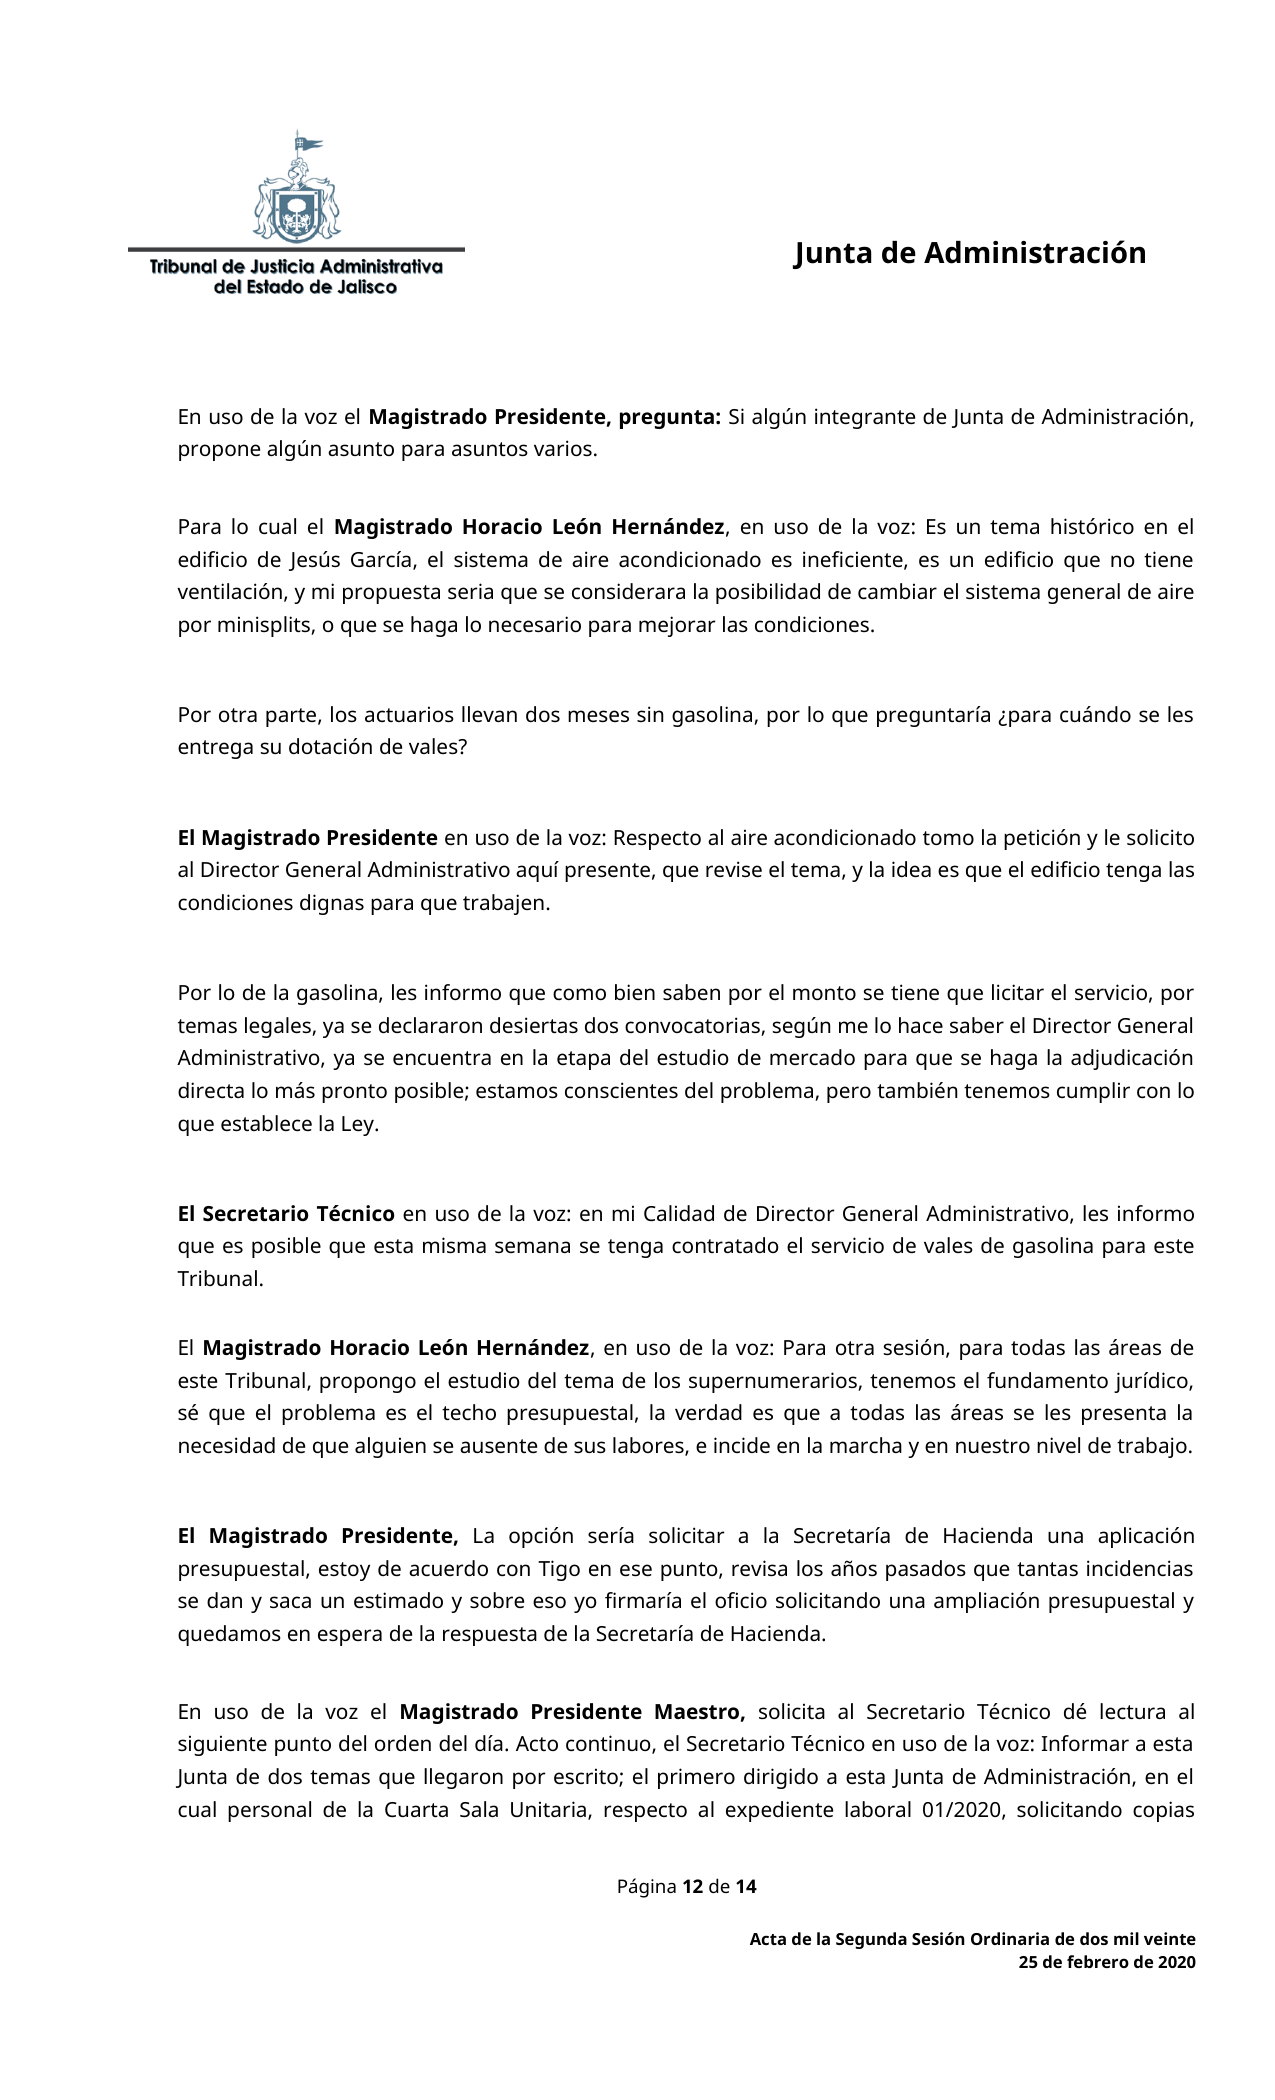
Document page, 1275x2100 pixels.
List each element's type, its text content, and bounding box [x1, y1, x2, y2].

text Para lo cual el Magistrado Horacio León Hernández, en uso de la voz: Es un tema histórico en el edificio de Jesús García, el sistema de aire acondicionado es ineficiente, es un edificio que no tiene ventilación, y mi propuesta seria que se considerara la posibilidad de cambiar el sistema general de aire por minisplits, o que se haga lo necesario para mejorar las condiciones. [177, 512, 1196, 638]
text El Magistrado Presidente en uso de la voz: Respecto al aire acondicionado tomo la petición y le solicito al Director General Administrativo aquí presente, que revise el tema, y la idea es que el edificio tenga las condiciones dignas para que trabajen. [177, 823, 1196, 917]
text En uso de la voz el Magistrado Presidente, pregunta: Si algún integrante de Junta de Administración, propone algún asunto para asuntos varios. [177, 402, 1196, 463]
picture [128, 128, 465, 294]
text El Magistrado Horacio León Hernández, en uso de la voz: Para otra sesión, para todas las áreas de este Tribunal, propongo el estudio del tema de los supernumerarios, tenemos el fundamento jurídico, sé que el problema es el techo presupuestal, la verdad es que a todas las áreas se les presenta la necesidad de que alguien se ausente de sus labores, e incide en la marcha y en nuestro nivel de trabajo. [177, 1333, 1196, 1459]
text El Magistrado Presidente, La opción sería solicitar a la Secretaría de Hacienda una aplicación presupuestal, estoy de acuerdo con Tigo en ese punto, revisa los años pasados que tantas incidencias se dan y saca un estimado y sobre eso yo firmaría el oficio solicitando una ampliación presupuestal y quedamos en espera de la respuesta de la Secretaría de Hacienda. [177, 1521, 1196, 1648]
text Por otra parte, los actuarios llevan dos meses sin gasolina, por lo que preguntaría ¿para cuándo se les entrega su dotación de vales? [177, 700, 1196, 761]
text El Secretario Técnico en uso de la voz: en mi Calidad de Director General Administrativo, les informo que es posible que esta misma semana se tenga contratado el servicio de vales de gasolina para este Tribunal. [177, 1199, 1196, 1293]
text Por lo de la gasolina, les informo que como bien saben por el monto se tiene que licitar el servicio, por temas legales, ya se declararon desiertas dos convocatorias, según me lo hace saber el Director General Administrativo, ya se encuentra en la etapa del estudio de mercado para que se haga la adjudicación directa lo más pronto posible; estamos conscientes del problema, pero también tenemos cumplir con lo que establece la Ley. [177, 978, 1196, 1137]
